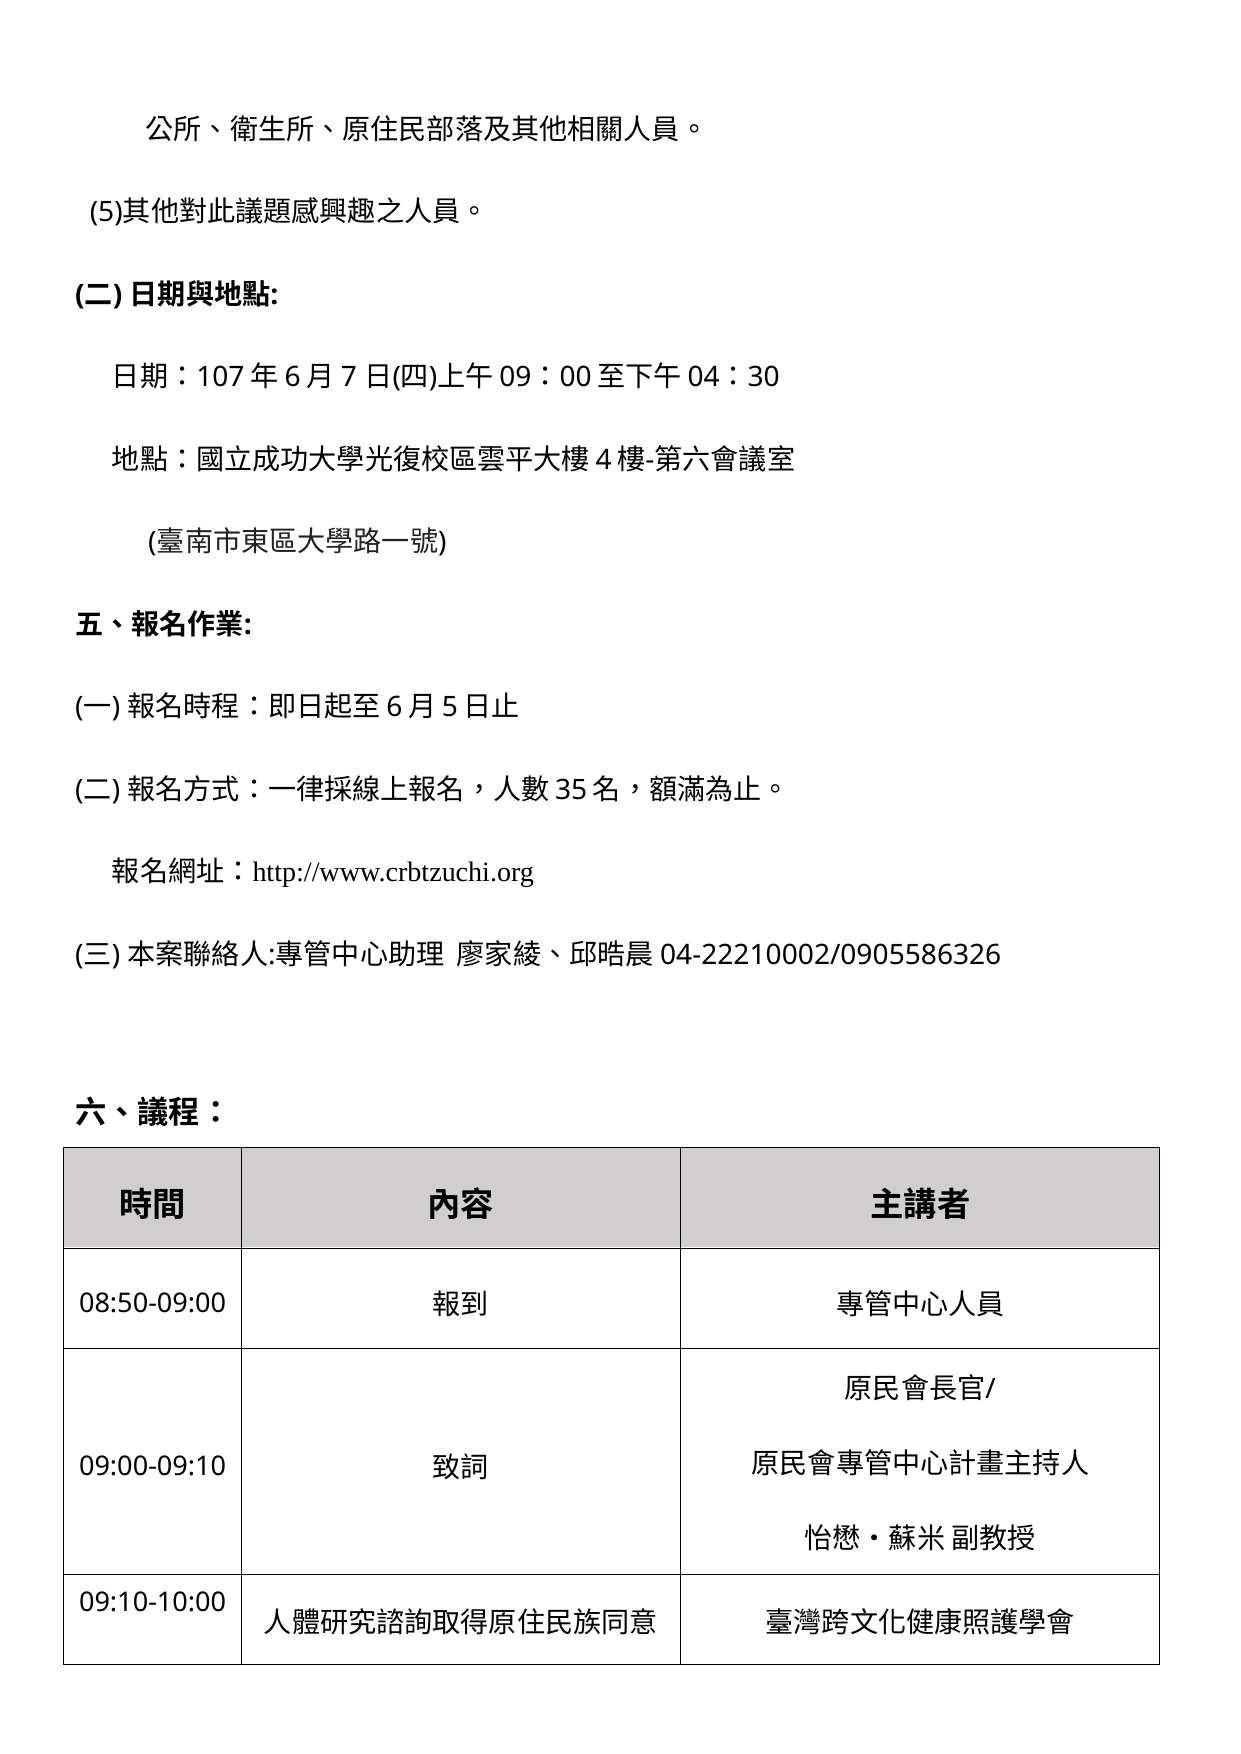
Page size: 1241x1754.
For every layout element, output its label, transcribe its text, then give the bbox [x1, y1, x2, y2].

table_cell 08:50-09:00 [64, 1249, 241, 1348]
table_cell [242, 1575, 680, 1663]
table_cell 致詞 [242, 1349, 680, 1574]
text (臺南市東區大學路一號) [75, 502, 1165, 577]
table_cell 臺灣跨文化健康照護學會 黃筱晶 秘書長 [681, 1575, 1159, 1663]
table_header 內容 [242, 1148, 680, 1247]
text (二) 日期與地點: [75, 254, 1165, 329]
text (5)其他對此議題感興趣之人員。 [75, 172, 1165, 247]
text (三) 本案聯絡人:專管中心助理 廖家綾、邱晧晨 04-22210002/0905586326 [75, 914, 1165, 989]
text 六、議程： [75, 1072, 1165, 1147]
text 公所、衛生所、原住民部落及其他相關人員。 [75, 89, 1165, 164]
table_header 時間 [64, 1148, 241, 1247]
table_cell 報到 [242, 1249, 680, 1348]
text 五、報名作業: [75, 584, 1165, 659]
table_cell 原民會長官/ 原民會專管中心計畫主持人 怡懋‧蘇米 副教授 [681, 1349, 1159, 1574]
text (一) 報名時程：即日起至6月5日止 [75, 667, 1165, 742]
text (二) 報名方式：一律採線上報名，人數35名，額滿為止。 [75, 749, 1165, 824]
table_cell 09:00-09:10 [64, 1349, 241, 1574]
table_cell 專管中心人員 [681, 1249, 1159, 1348]
text 地點：國立成功大學光復校區雲平大樓4樓-第六會議室 [75, 419, 1165, 494]
text 日期：107年 6月 7 日(四)上午09：00至下午04：30 [75, 337, 1165, 412]
table_cell 09:10-10:00 [64, 1575, 241, 1663]
table_header 主講者 [681, 1148, 1159, 1247]
text 報名網址：http://www.crbtzuchi.org [75, 832, 1165, 907]
